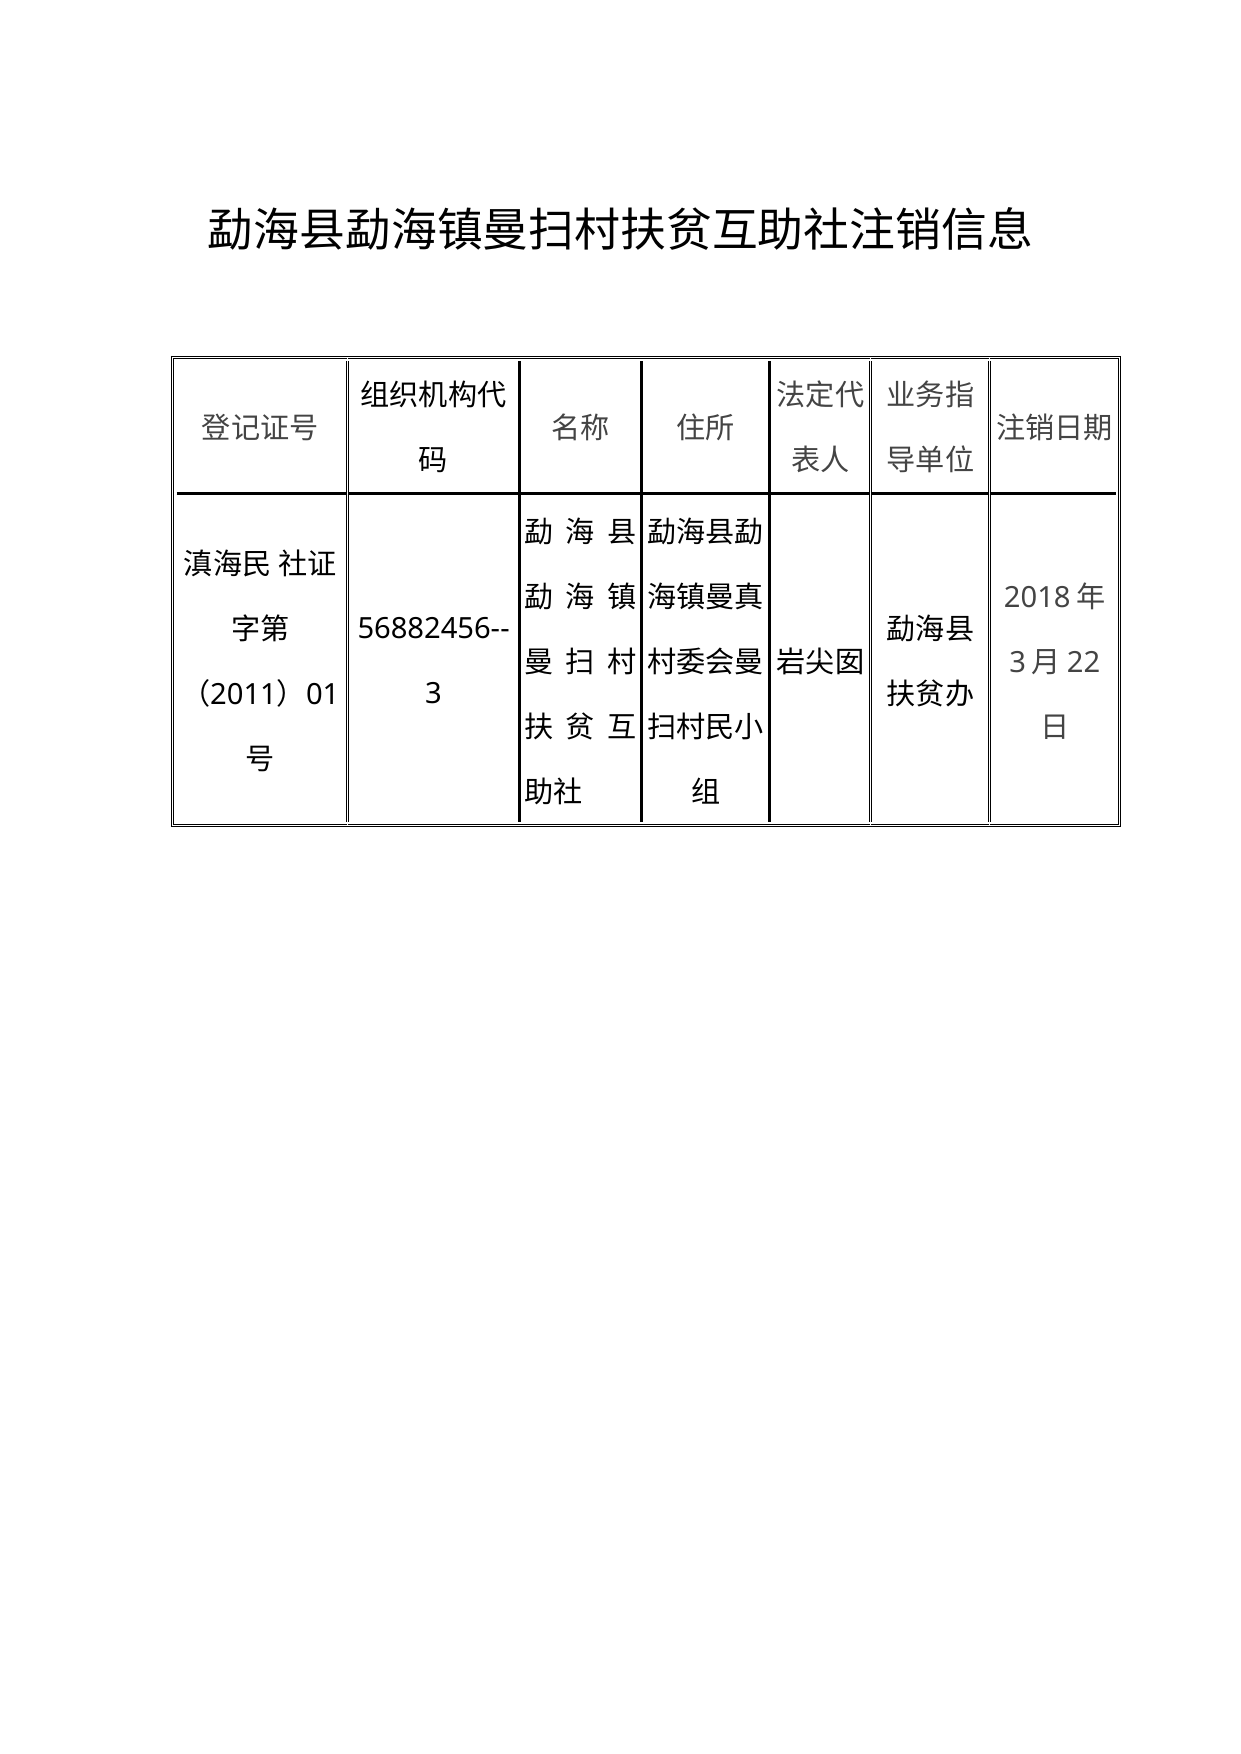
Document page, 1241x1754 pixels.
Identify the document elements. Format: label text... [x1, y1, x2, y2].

table_cell 勐海县勐海镇曼扫村扶贫互助社 [519, 495, 641, 823]
table_cell 勐海县勐海镇曼真村委会曼扫村民小组 [641, 495, 769, 823]
table_header 组织机构代码 [348, 359, 519, 492]
table_cell 岩尖囡 [769, 495, 871, 823]
table_cell 56882456--3 [348, 495, 519, 823]
table_header 注销日期 [990, 359, 1118, 492]
table_header 登记证号 [174, 359, 347, 492]
text 勐海县勐海镇曼扫村扶贫互助社注销信息 [187, 178, 1053, 275]
table_cell 勐海县扶贫办 [871, 495, 989, 823]
table_header 业务指导单位 [871, 359, 989, 492]
table_cell 2018年3月22日 [990, 492, 1118, 823]
table_header 名称 [519, 359, 641, 492]
table_header 法定代表人 [769, 359, 871, 492]
table_header 住所 [641, 359, 769, 492]
table_cell 滇海民 社证字第（2011）01号 [174, 492, 347, 823]
